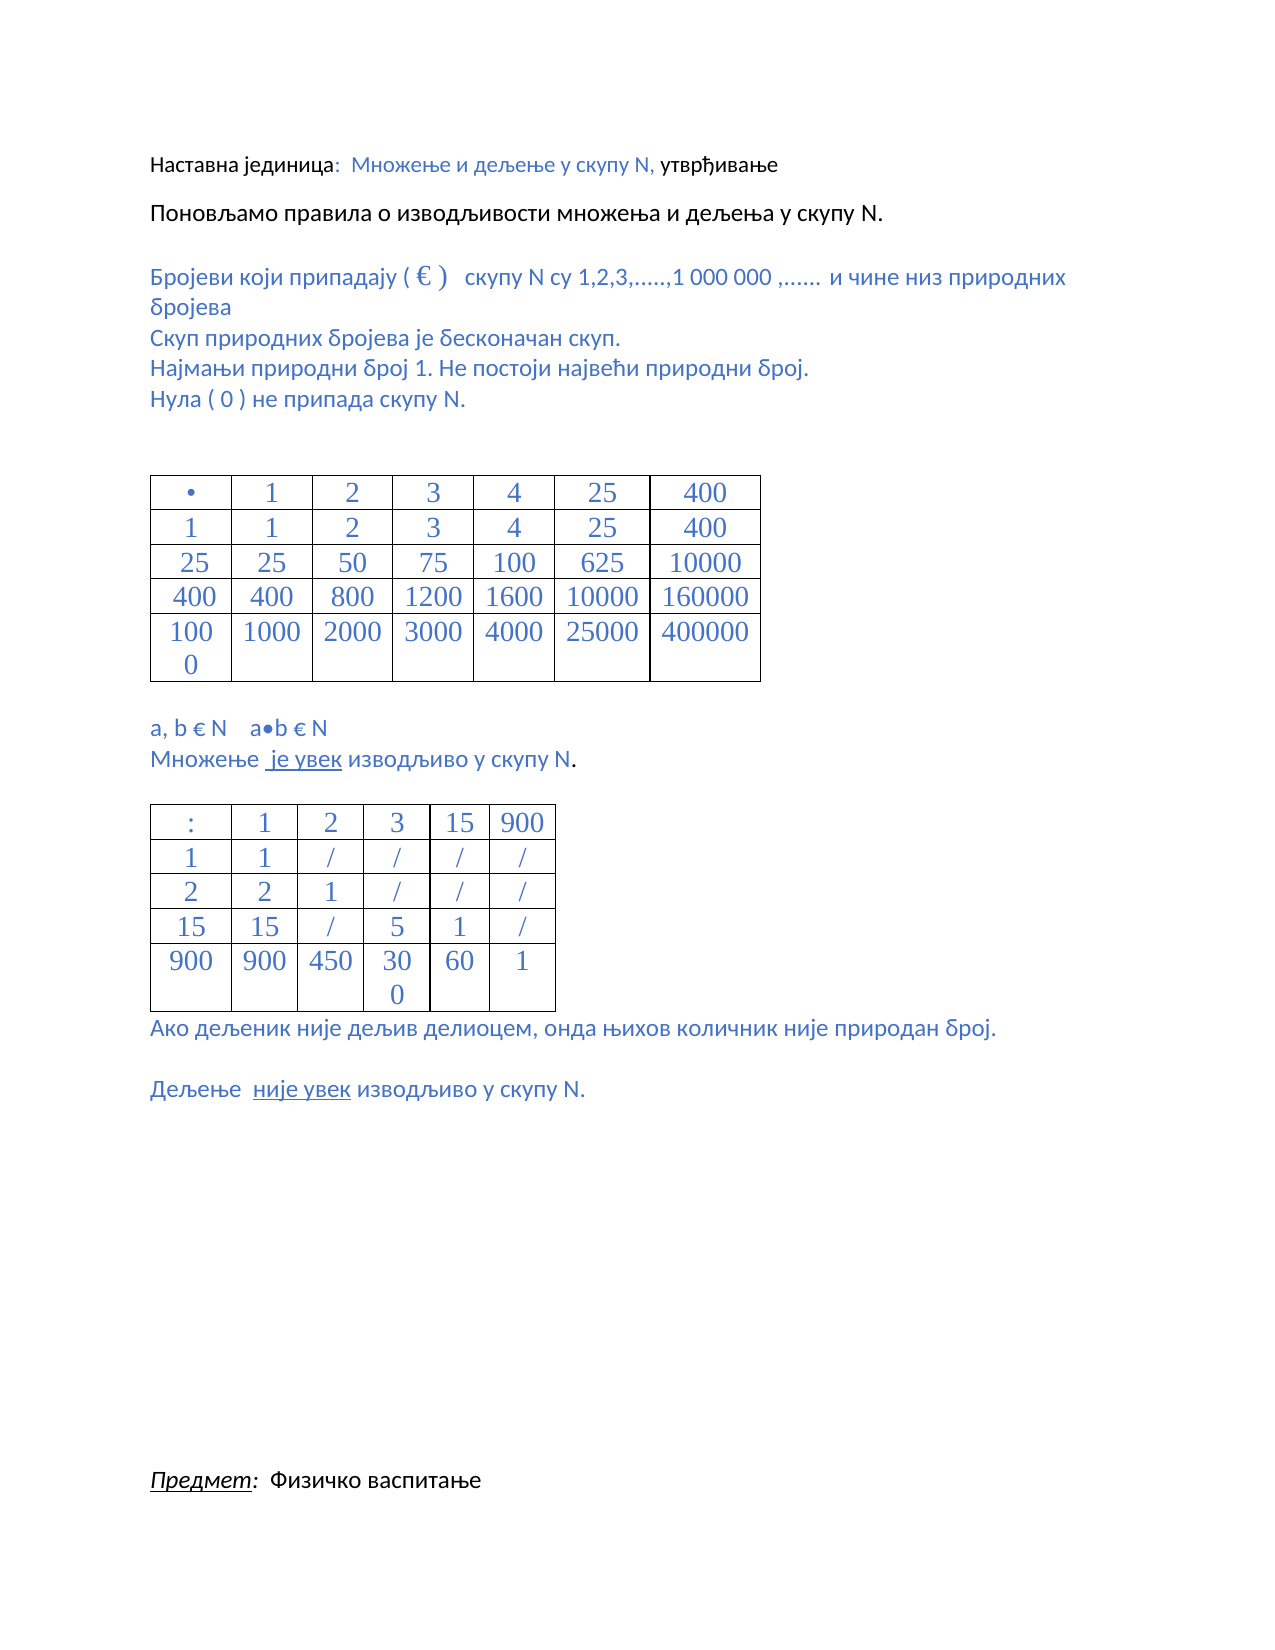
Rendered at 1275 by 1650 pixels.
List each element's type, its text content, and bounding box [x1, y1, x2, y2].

table_cell 2 [151, 874, 231, 908]
table_cell / [364, 840, 429, 873]
table_cell 1 [298, 874, 363, 908]
table_cell 10000 [651, 545, 760, 578]
table_cell / [490, 874, 555, 908]
table_cell 75 [393, 545, 473, 578]
table_header 1 [232, 805, 297, 839]
table_header 2 [313, 476, 392, 509]
table_cell 10000 [555, 579, 649, 613]
text Предмет: Физичко васпитање [150, 1464, 1125, 1495]
table_cell 1 [151, 840, 231, 873]
table_cell 2000 [313, 614, 392, 681]
table_cell 1200 [393, 579, 473, 613]
text Ако дељеник није дељив делиоцем, онда њихов количник није природан број. [150, 1012, 1125, 1042]
table_cell / [431, 874, 489, 908]
table_cell 4000 [474, 614, 554, 681]
text Дељење није увек изводљиво у скупу N. [150, 1073, 1125, 1103]
table_cell / [298, 909, 363, 942]
table_cell 800 [313, 579, 392, 613]
text Наставна јединица: Множење и дељење у скупу N, утврђивање [150, 150, 1125, 178]
table_cell 1 [490, 944, 555, 1011]
table_cell 400 [232, 579, 312, 613]
table_cell 2 [232, 874, 297, 908]
table_cell 1000 [232, 614, 312, 681]
table_cell 25 [232, 545, 312, 578]
table_cell / [298, 840, 363, 873]
table_cell 60 [431, 944, 489, 1011]
table_header 3 [393, 476, 473, 509]
table_cell 25 [151, 545, 231, 578]
table_cell / [490, 909, 555, 942]
table_cell 3000 [393, 614, 473, 681]
text Нула ( 0 ) не припада скупу N. [150, 383, 1125, 413]
table_cell 3 [393, 510, 473, 544]
text а, b € N а•b € N [150, 713, 1125, 743]
table_cell 100 [474, 545, 554, 578]
table_header 1 [232, 476, 312, 509]
table_header : [151, 805, 231, 839]
table_cell 1000 [151, 614, 231, 681]
table_cell 1 [431, 909, 489, 942]
table_cell 1 [232, 840, 297, 873]
text Множење је увек изводљиво у скупу N. [150, 743, 1125, 774]
table_cell 5 [364, 909, 429, 942]
table_cell 15 [151, 909, 231, 942]
table_cell 900 [232, 944, 297, 1011]
table_cell 25 [555, 510, 649, 544]
table_cell 400 [151, 579, 231, 613]
table_header 4 [474, 476, 554, 509]
text Поновљамо правила о изводљивости множења и дељења у скупу N. [150, 197, 1125, 227]
table_cell 450 [298, 944, 363, 1011]
table_cell 900 [151, 944, 231, 1011]
table_cell 160000 [651, 579, 760, 613]
table_header 25 [555, 476, 649, 509]
table_cell / [490, 840, 555, 873]
table_cell 625 [555, 545, 649, 578]
table_cell 300 [364, 944, 429, 1011]
table_cell 50 [313, 545, 392, 578]
table_cell 1600 [474, 579, 554, 613]
table_cell 25000 [555, 614, 649, 681]
table_header • [151, 476, 231, 509]
table_header 15 [431, 805, 489, 839]
text Најмањи природни број 1. Не постоји највећи природни број. [150, 352, 1125, 383]
table_cell 400000 [651, 614, 760, 681]
text Скуп природних бројева је бесконачан скуп. [150, 322, 1125, 352]
table_cell / [431, 840, 489, 873]
table_header 2 [298, 805, 363, 839]
text Бројеви који припадају ( € ) скупу N су 1,2,3,.....,1 000 000 ,...... и чине низ природних бројева [150, 258, 1125, 322]
table_cell 15 [232, 909, 297, 942]
table_cell 1 [151, 510, 231, 544]
table_cell 4 [474, 510, 554, 544]
table_cell 2 [313, 510, 392, 544]
table_header 400 [651, 476, 760, 509]
table_header 900 [490, 805, 555, 839]
table_header 3 [364, 805, 429, 839]
table_cell / [364, 874, 429, 908]
table_cell 1 [232, 510, 312, 544]
table_cell 400 [651, 510, 760, 544]
